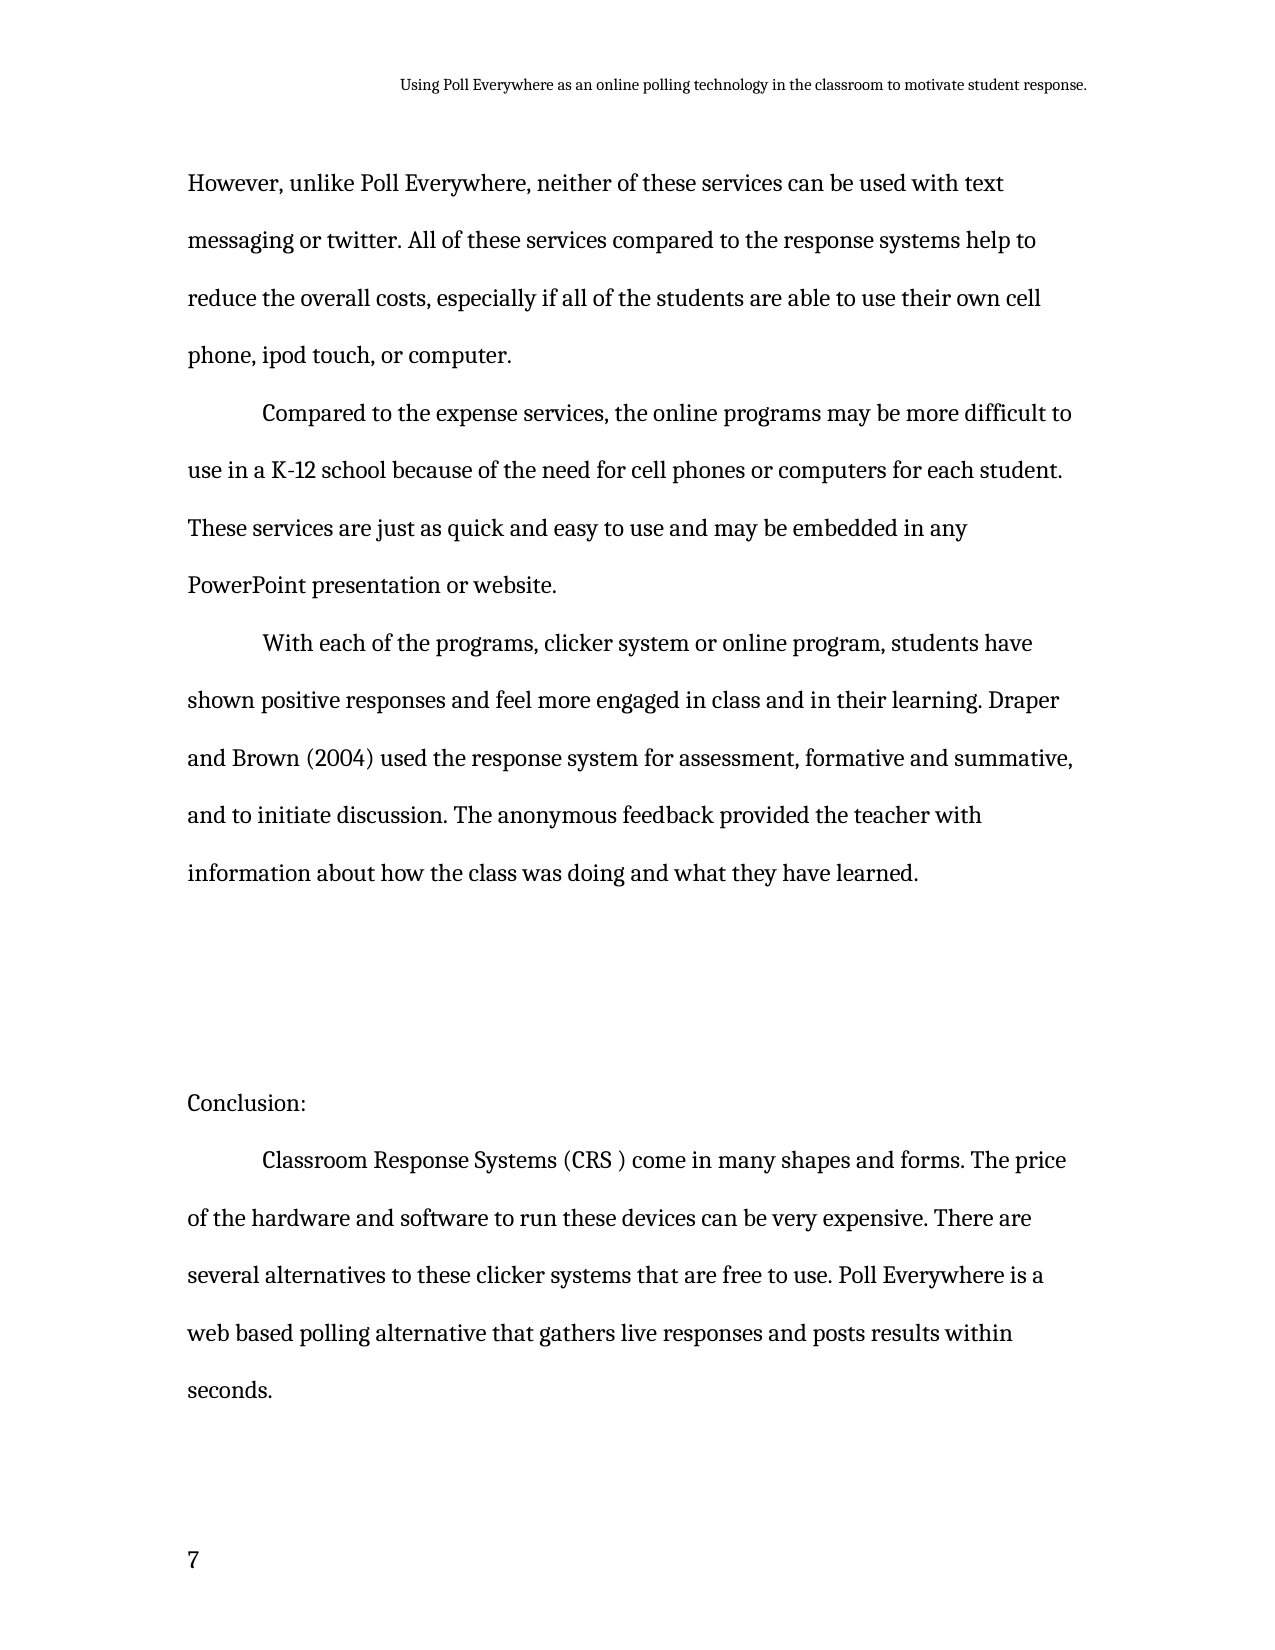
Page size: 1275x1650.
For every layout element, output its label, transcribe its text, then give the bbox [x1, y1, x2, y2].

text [187, 169, 1087, 370]
text Compared to the expense services, the online programs may be more difficult to use in a K-12 school because of the need for cell phones or computers for each student. These services are just as quick and easy to use and may be embedded in any PowerPoint presentation or website. [187, 399, 1087, 600]
text Classroom Response Systems (CRS ) come in many shapes and forms. The price of the hardware and software to run these devices can be very expensive. There are several alternatives to these clicker systems that are free to use. Poll Everywhere is a web based polling alternative that gathers live responses and posts results within seconds. [187, 1146, 1087, 1405]
text With each of the programs, clicker system or online program, students have shown positive responses and feel more engaged in class and in their learning. Draper and Brown (2004) used the response system for assessment, formative and summative, and to initiate discussion. The anonymous feedback provided the teacher with information about how the class was doing and what they have learned. [187, 629, 1087, 887]
text Conclusion: [187, 1089, 1087, 1117]
